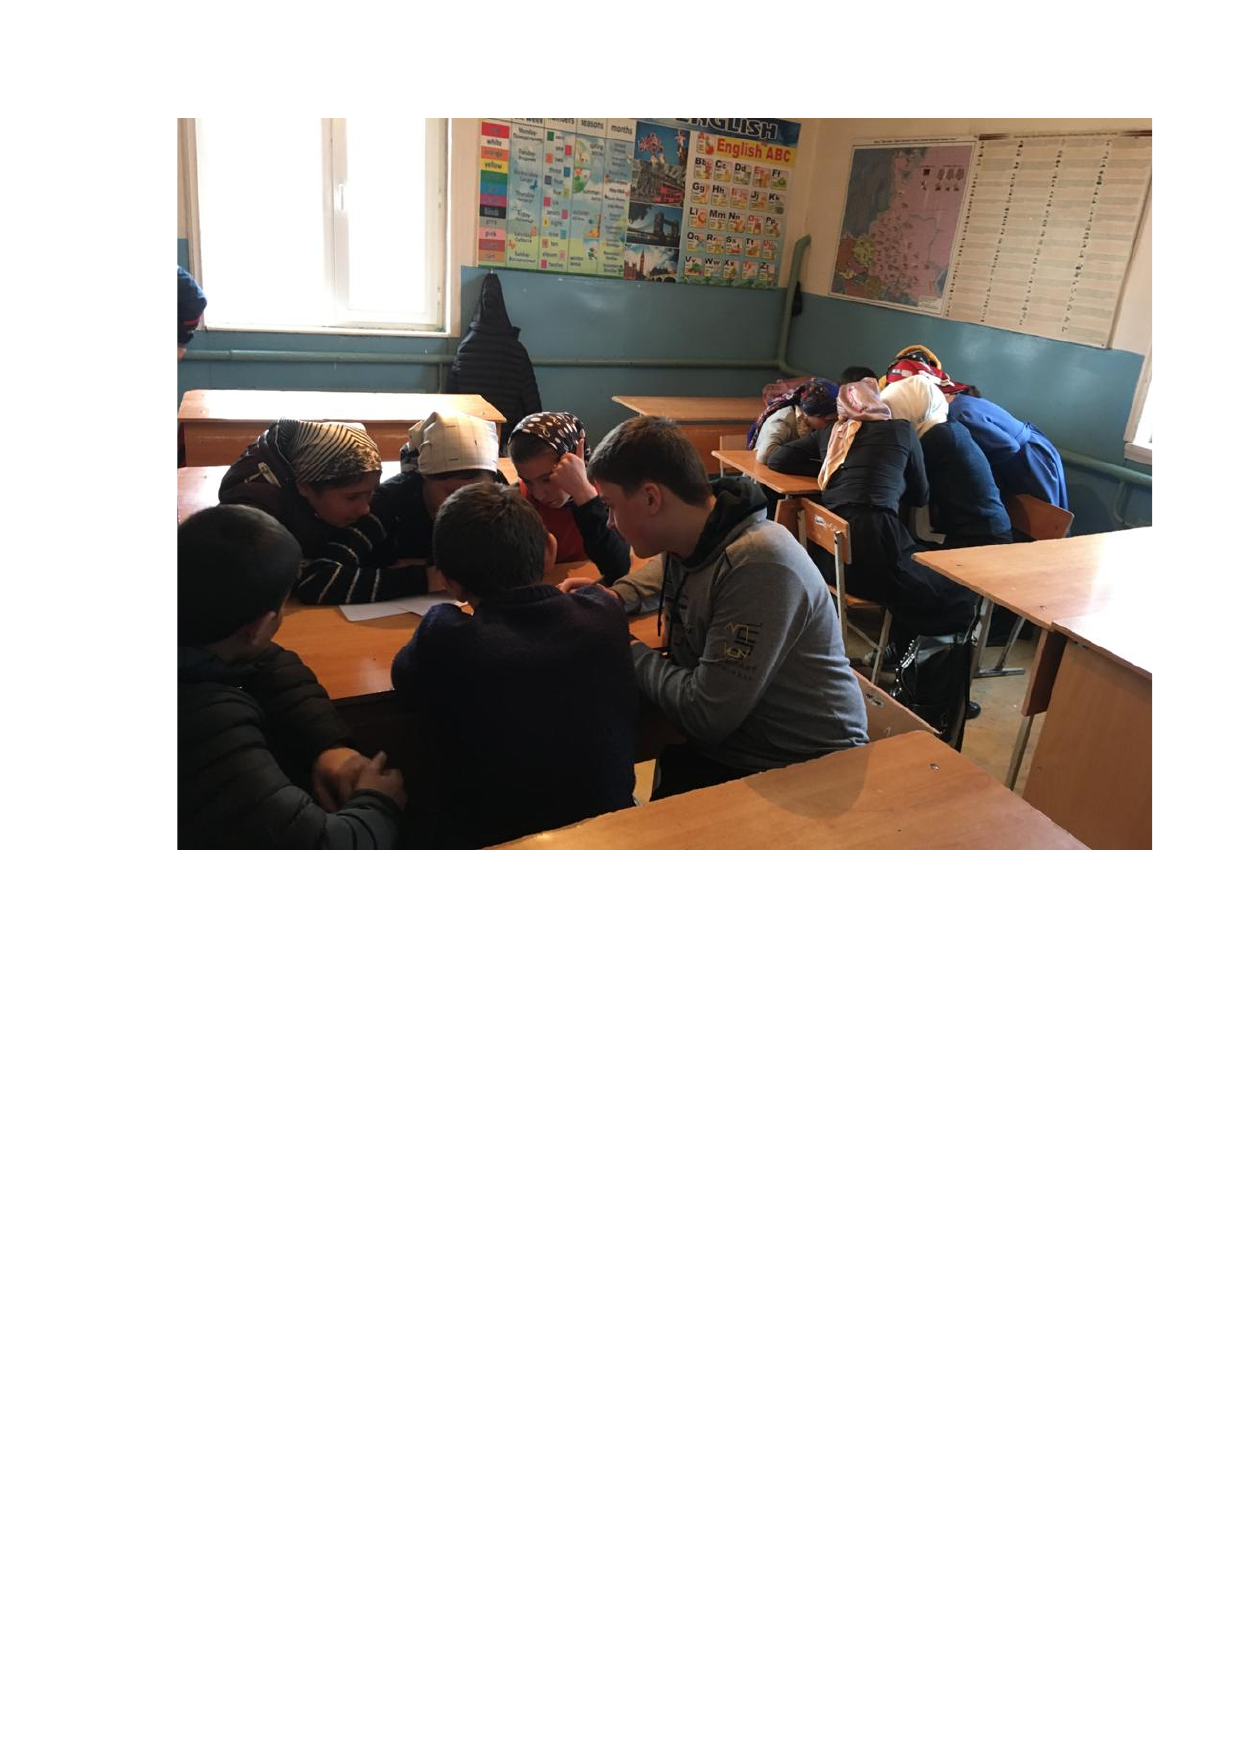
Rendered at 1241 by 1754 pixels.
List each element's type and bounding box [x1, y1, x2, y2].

picture [177, 118, 1153, 850]
